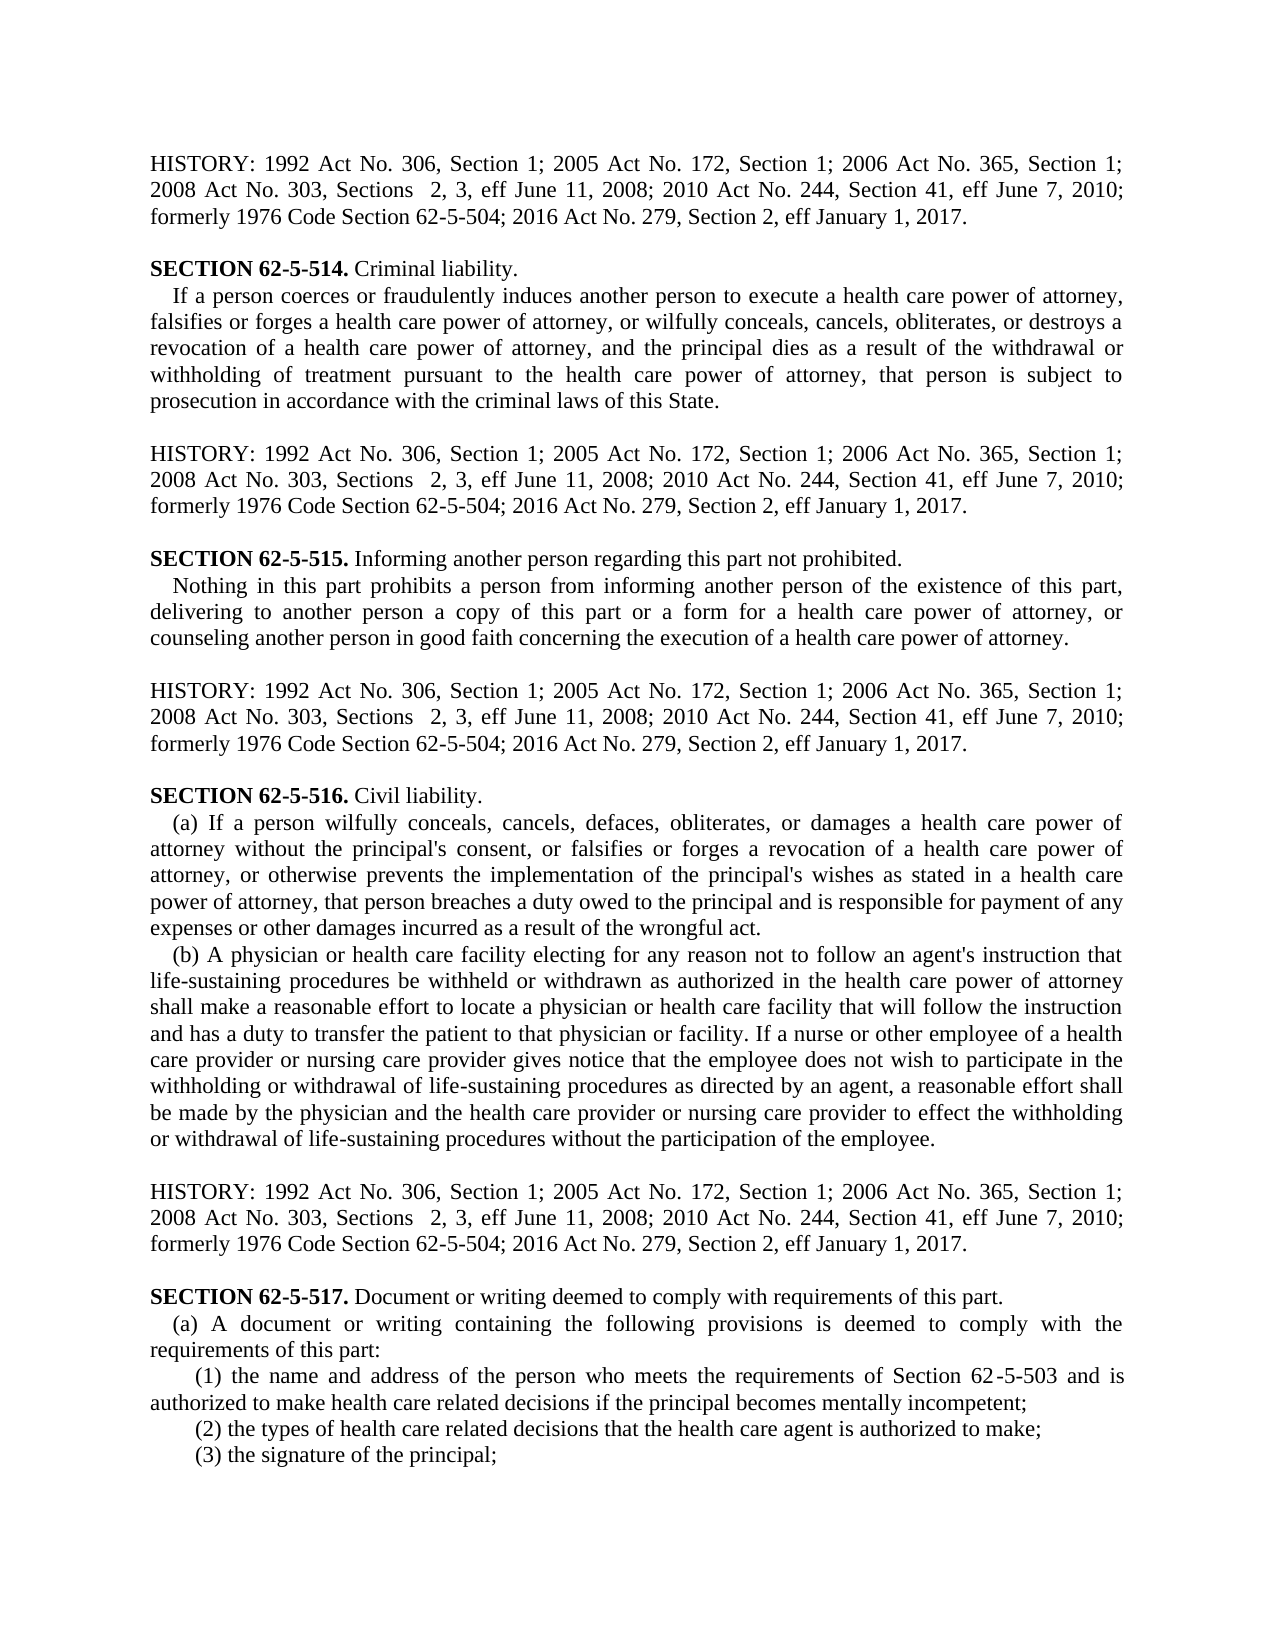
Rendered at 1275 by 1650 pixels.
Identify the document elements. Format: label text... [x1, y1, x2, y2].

text (3) the signature of the principal; [150, 1441, 1125, 1468]
text (a) A document or writing containing the following provisions is deemed to comply with the requirements of this part: [150, 1309, 1125, 1362]
text (a) If a person wilfully conceals, cancels, defaces, obliterates, or damages a health care power of attorney without the principal's consent, or falsifies or forges a revocation of a health care power of attorney, or otherwise prevents the implementation of the principal's wishes as stated in a health care power of attorney, that person breaches a duty owed to the principal and is responsible for payment of any expenses or other damages incurred as a result of the wrongful act. [150, 809, 1125, 941]
text (b) A physician or health care facility electing for any reason not to follow an agent's instruction that life-sustaining procedures be withheld or withdrawn as authorized in the health care power of attorney shall make a reasonable effort to locate a physician or health care facility that will follow the instruction and has a duty to transfer the patient to that physician or facility. If a nurse or other employee of a health care provider or nursing care provider gives notice that the employee does not wish to participate in the withholding or withdrawal of life-sustaining procedures as directed by an agent, a reasonable effort shall be made by the physician and the health care provider or nursing care provider to effect the withholding or withdrawal of life-sustaining procedures without the participation of the employee. [150, 941, 1125, 1151]
text HISTORY: 1992 Act No. 306, Section 1; 2005 Act No. 172, Section 1; 2006 Act No. 365, Section 1; 2008 Act No. 303, Sections 2, 3, eff June 11, 2008; 2010 Act No. 244, Section 41, eff June 7, 2010; formerly 1976 Code Section 62-5-504; 2016 Act No. 279, Section 2, eff January 1, 2017. [150, 1178, 1125, 1257]
text SECTION 62-5-516. Civil liability. [150, 782, 1125, 809]
text (1) the name and address of the person who meets the requirements of Section 62-5-503 and is authorized to make health care related decisions if the principal becomes mentally incompetent; [150, 1362, 1125, 1415]
text HISTORY: 1992 Act No. 306, Section 1; 2005 Act No. 172, Section 1; 2006 Act No. 365, Section 1; 2008 Act No. 303, Sections 2, 3, eff June 11, 2008; 2010 Act No. 244, Section 41, eff June 7, 2010; formerly 1976 Code Section 62-5-504; 2016 Act No. 279, Section 2, eff January 1, 2017. [150, 150, 1125, 229]
text SECTION 62-5-517. Document or writing deemed to comply with requirements of this part. [150, 1283, 1125, 1309]
text If a person coerces or fraudulently induces another person to execute a health care power of attorney, falsifies or forges a health care power of attorney, or wilfully conceals, cancels, obliterates, or destroys a revocation of a health care power of attorney, and the principal dies as a result of the withdrawal or withholding of treatment pursuant to the health care power of attorney, that person is subject to prosecution in accordance with the criminal laws of this State. [150, 282, 1125, 413]
text (2) the types of health care related decisions that the health care agent is authorized to make; [150, 1415, 1125, 1441]
text SECTION 62-5-515. Informing another person regarding this part not prohibited. [150, 545, 1125, 572]
text SECTION 62-5-514. Criminal liability. [150, 255, 1125, 282]
text HISTORY: 1992 Act No. 306, Section 1; 2005 Act No. 172, Section 1; 2006 Act No. 365, Section 1; 2008 Act No. 303, Sections 2, 3, eff June 11, 2008; 2010 Act No. 244, Section 41, eff June 7, 2010; formerly 1976 Code Section 62-5-504; 2016 Act No. 279, Section 2, eff January 1, 2017. [150, 440, 1125, 519]
text HISTORY: 1992 Act No. 306, Section 1; 2005 Act No. 172, Section 1; 2006 Act No. 365, Section 1; 2008 Act No. 303, Sections 2, 3, eff June 11, 2008; 2010 Act No. 244, Section 41, eff June 7, 2010; formerly 1976 Code Section 62-5-504; 2016 Act No. 279, Section 2, eff January 1, 2017. [150, 677, 1125, 756]
text Nothing in this part prohibits a person from informing another person of the existence of this part, delivering to another person a copy of this part or a form for a health care power of attorney, or counseling another person in good faith concerning the execution of a health care power of attorney. [150, 572, 1125, 651]
